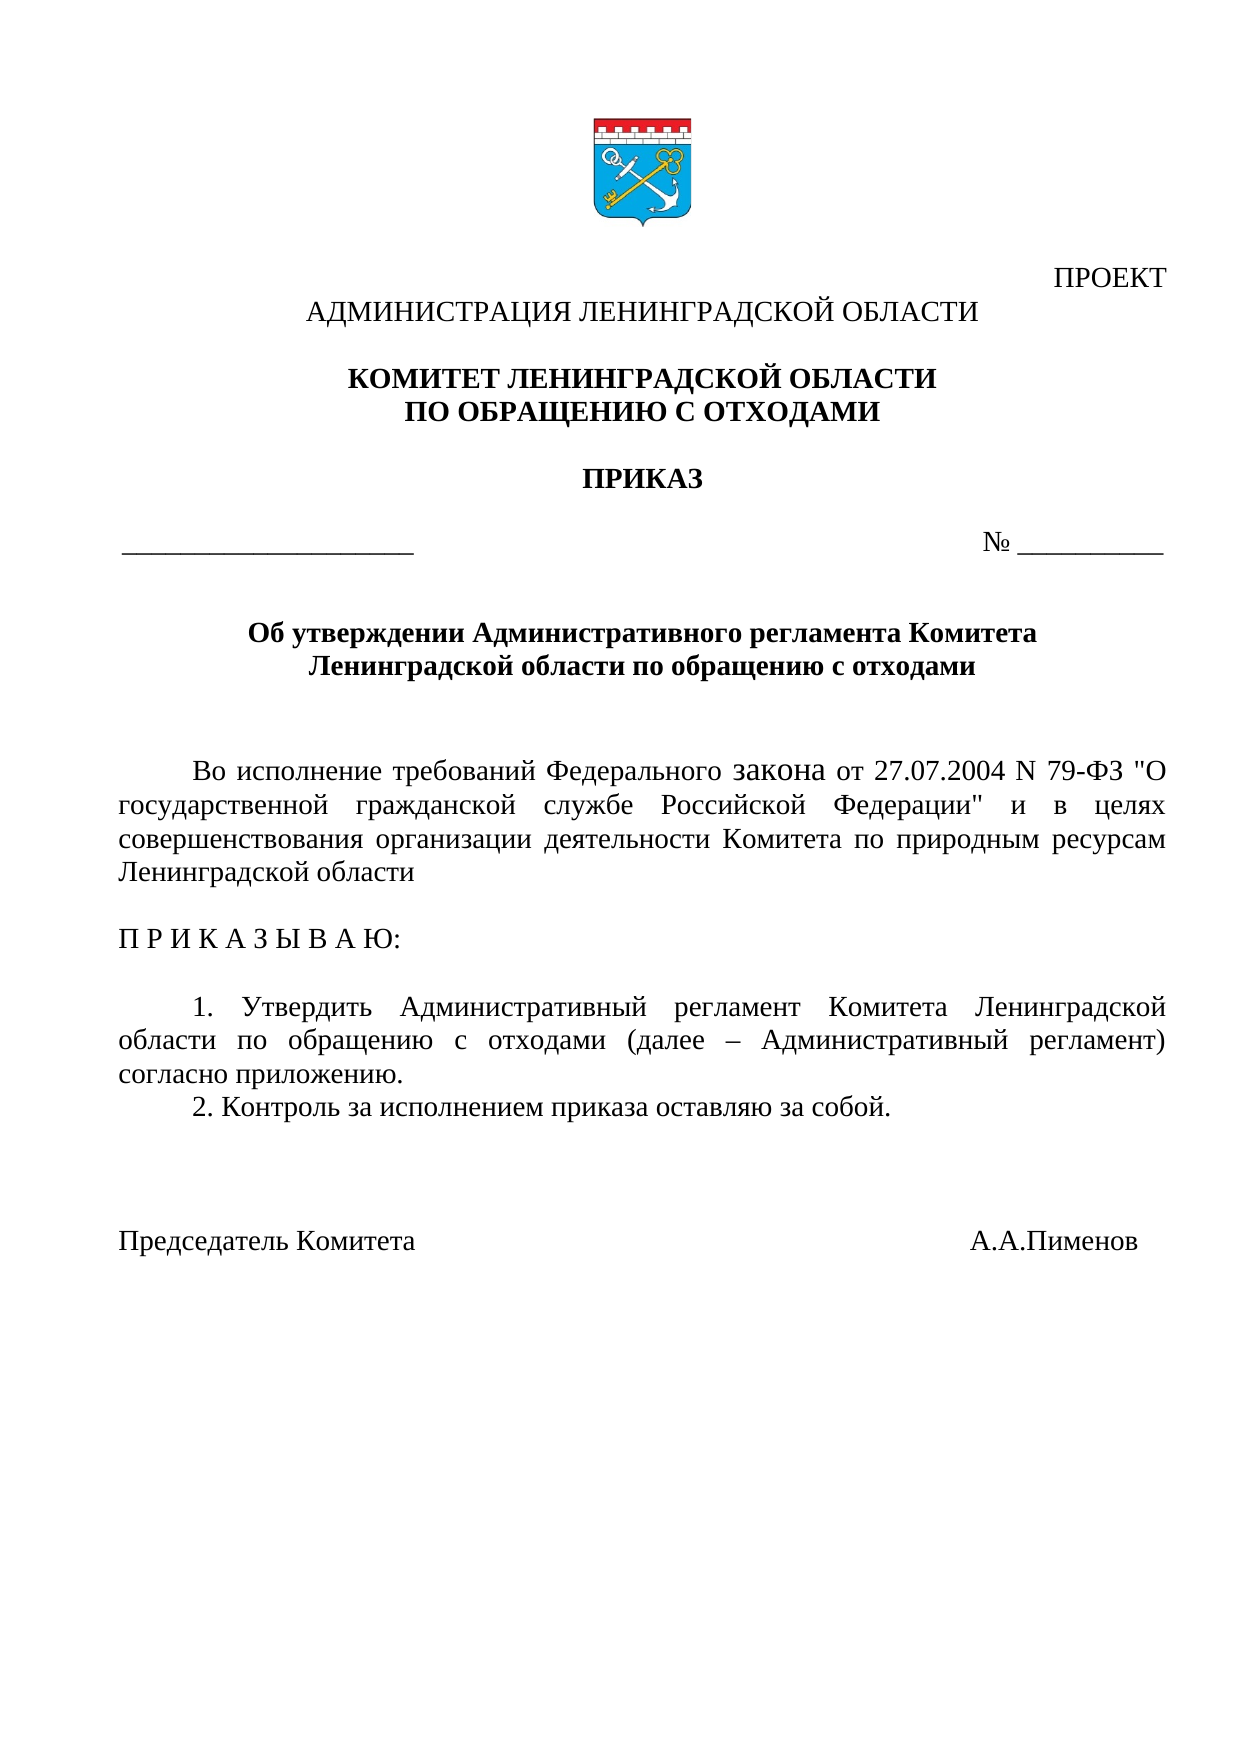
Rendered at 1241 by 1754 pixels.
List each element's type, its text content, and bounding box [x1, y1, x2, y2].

text П Р И К А З Ы В А Ю: [118, 922, 1167, 955]
text Об утверждении Административного регламента Комитета [118, 615, 1167, 648]
text 1. Утвердить Административный регламент Комитета Ленинградской области по обращению с отходами (далее – Административный регламент) согласно приложению. [118, 989, 1167, 1089]
text Во исполнение требований Федерального закона от 27.07.2004 N 79-ФЗ "О государственной гражданской службе Российской Федерации" и в целях совершенствования организации деятельности Комитета по природным ресурсам Ленинградской области [118, 749, 1167, 888]
picture [602, 146, 684, 212]
text ПРОЕКТ [118, 260, 1167, 294]
text ПРИКАЗ [118, 462, 1167, 495]
text ____________________ № __________ [118, 524, 1167, 557]
text ПО ОБРАЩЕНИЮ С ОТХОДАМИ [118, 394, 1167, 428]
text КОМИТЕТ ЛЕНИНГРАДСКОЙ ОБЛАСТИ [118, 361, 1167, 394]
picture [593, 205, 692, 227]
picture [593, 118, 692, 204]
text Председатель Комитета А.А.Пименов [118, 1223, 1167, 1257]
text Ленинградской области по обращению с отходами [118, 648, 1167, 682]
text АДМИНИСТРАЦИЯ ЛЕНИНГРАДСКОЙ ОБЛАСТИ [118, 294, 1167, 327]
text 2. Контроль за исполнением приказа оставляю за собой. [118, 1089, 1167, 1123]
